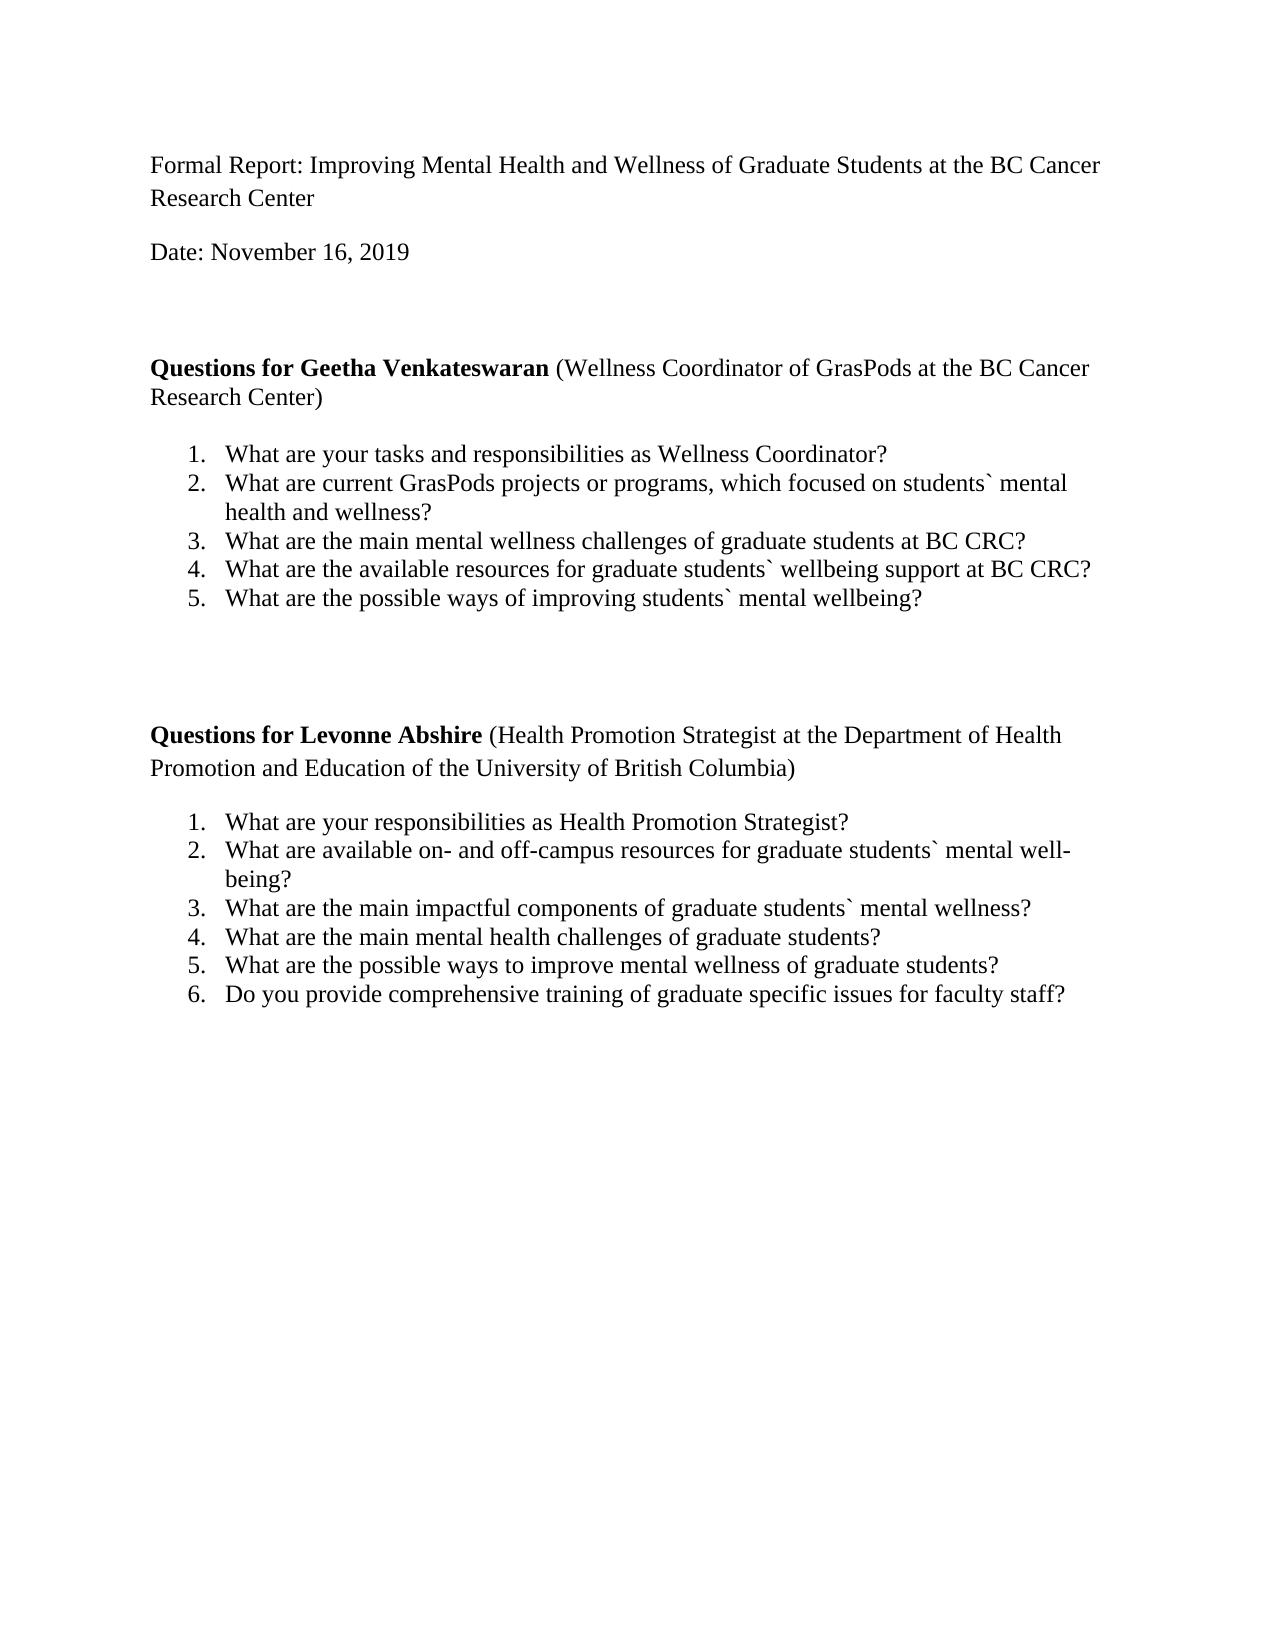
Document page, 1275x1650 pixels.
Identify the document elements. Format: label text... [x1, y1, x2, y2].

list What are your responsibilities as Health Promotion Strategist? [187, 807, 1125, 835]
list Do you provide comprehensive training of graduate specific issues for faculty staff? [187, 979, 1125, 1008]
list What are the main mental health challenges of graduate students? [187, 922, 1125, 950]
list What are the available resources for graduate students` wellbeing support at BC CRC? [187, 554, 1125, 583]
text Questions for Levonne Abshire (Health Promotion Strategist at the Department of Health Promotion and Education of the University of British Columbia) [150, 720, 1125, 782]
text Date: November 16, 2019 [150, 237, 1125, 266]
list What are current GrasPods projects or programs, which focused on students` mental health and wellness? [187, 468, 1125, 526]
text Questions for Geetha Venkateswaran (Wellness Coordinator of GrasPods at the BC Cancer Research Center) [150, 353, 1125, 410]
text Formal Report: Improving Mental Health and Wellness of Graduate Students at the BC Cancer Research Center [150, 150, 1125, 212]
list What are the main mental wellness challenges of graduate students at BC CRC? [187, 526, 1125, 554]
list What are your tasks and responsibilities as Wellness Coordinator? [187, 439, 1125, 468]
list What are the main impactful components of graduate students` mental wellness? [187, 893, 1125, 922]
list What are available on- and off-campus resources for graduate students` mental well-being? [187, 835, 1125, 893]
list What are the possible ways of improving students` mental wellbeing? [187, 583, 1125, 612]
list What are the possible ways to improve mental wellness of graduate students? [187, 950, 1125, 979]
